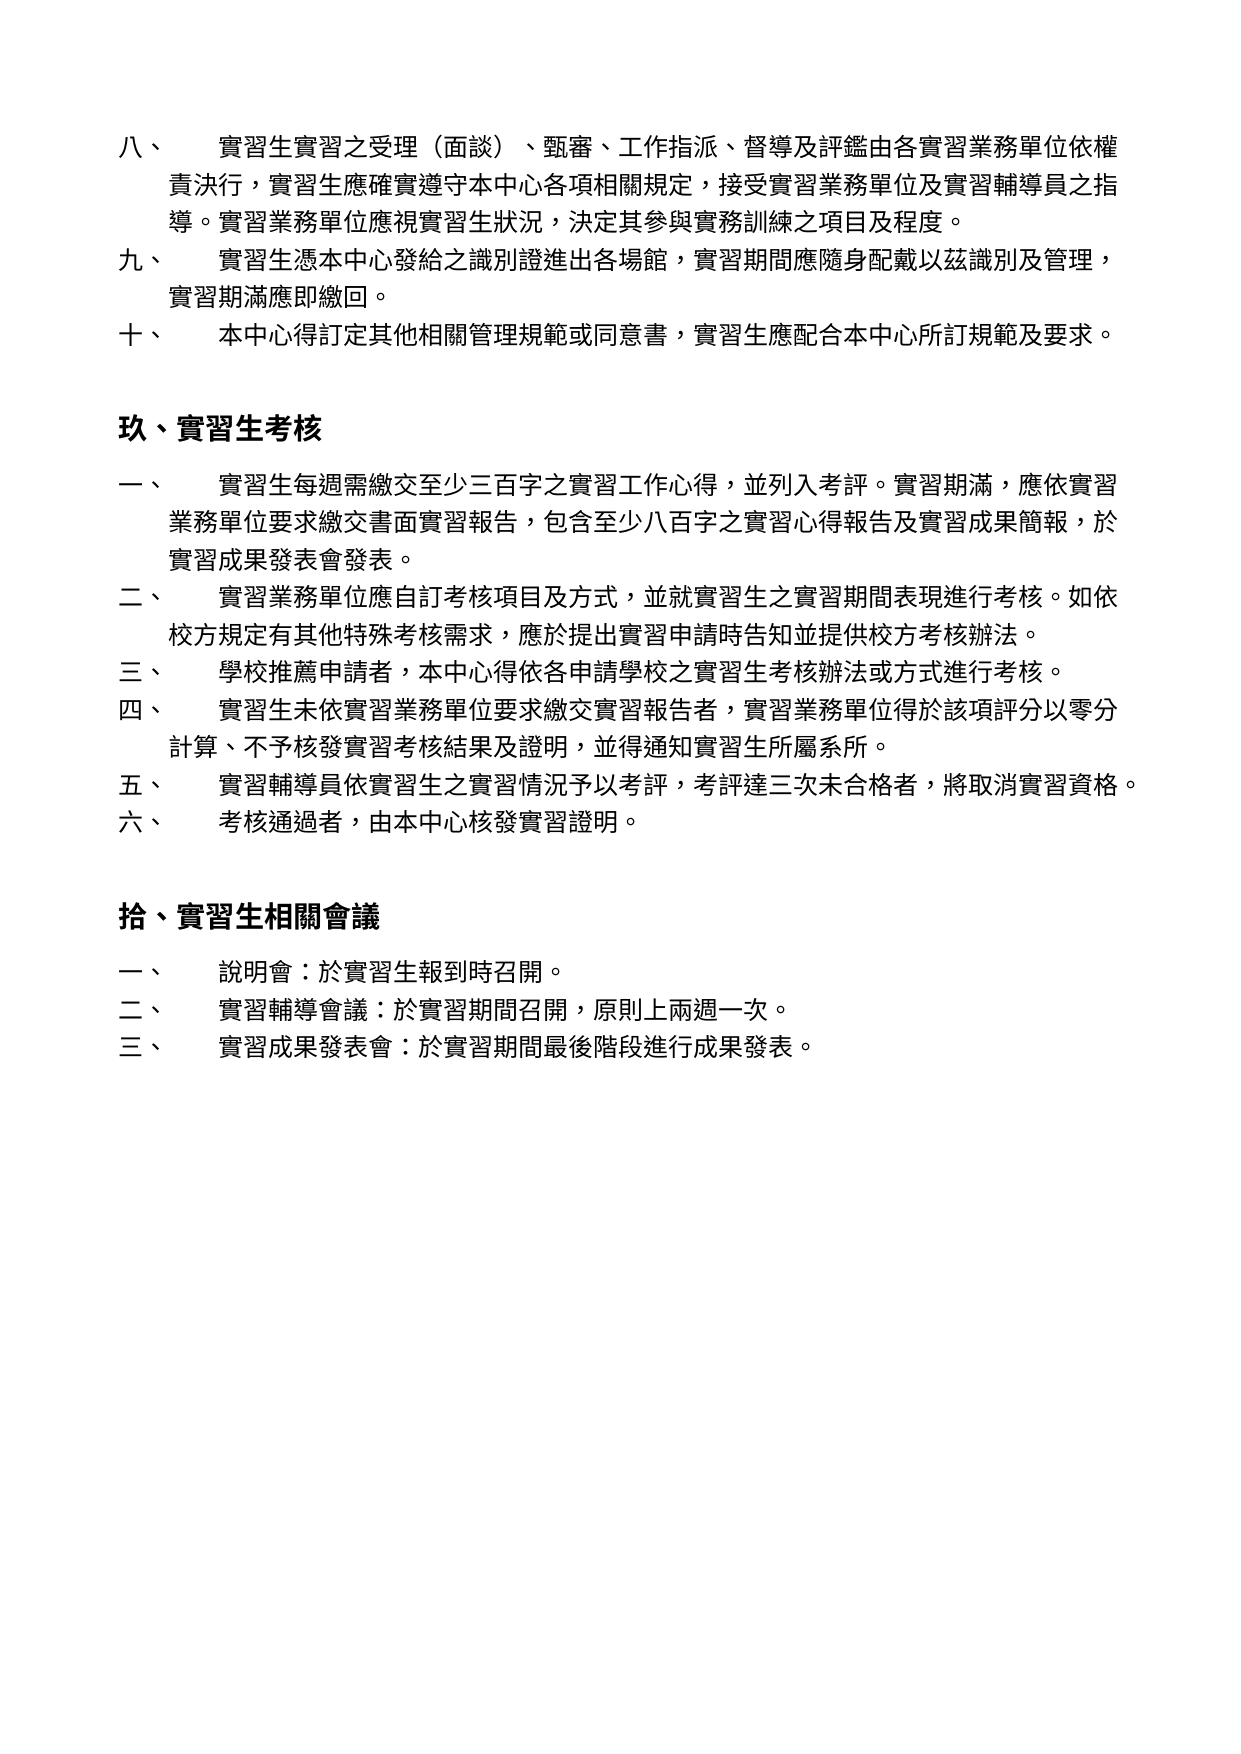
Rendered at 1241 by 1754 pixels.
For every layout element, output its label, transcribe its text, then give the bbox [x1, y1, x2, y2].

list 實習生每週需繳交至少三百字之實習工作心得，並列入考評。實習期滿，應依實習業務單位要求繳交書面實習報告，包含至少八百字之實習心得報告及實習成果簡報，於實習成果發表會發表。 [118, 464, 1122, 577]
list 說明會：於實習生報到時召開。 [118, 952, 1122, 989]
list 本中心得訂定其他相關管理規範或同意書，實習生應配合本中心所訂規範及要求。 [118, 314, 1122, 352]
list 實習生憑本中心發給之識別證進出各場館，實習期間應隨身配戴以茲識別及管理，實習期滿應即繳回。 [118, 239, 1122, 314]
list 學校推薦申請者，本中心得依各申請學校之實習生考核辦法或方式進行考核。 [118, 652, 1122, 689]
list 實習成果發表會：於實習期間最後階段進行成果發表。 [118, 1027, 1122, 1064]
list 實習輔導會議：於實習期間召開，原則上兩週一次。 [118, 989, 1122, 1027]
list 實習生未依實習業務單位要求繳交實習報告者，實習業務單位得於該項評分以零分計算、不予核發實習考核結果及證明，並得通知實習生所屬系所。 [118, 689, 1122, 764]
list 實習業務單位應自訂考核項目及方式，並就實習生之實習期間表現進行考核。如依校方規定有其他特殊考核需求，應於提出實習申請時告知並提供校方考核辦法。 [118, 577, 1122, 652]
list 實習輔導員依實習生之實習情況予以考評，考評達三次未合格者，將取消實習資格。 [118, 764, 1122, 802]
list 實習生實習之受理（面談）、甄審、工作指派、督導及評鑑由各實習業務單位依權責決行，實習生應確實遵守本中心各項相關規定，接受實習業務單位及實習輔導員之指導。實習業務單位應視實習生狀況，決定其參與實務訓練之項目及程度。 [118, 127, 1122, 239]
text 拾、實習生相關會議 [118, 877, 1122, 952]
text 玖、實習生考核 [118, 389, 1122, 464]
list 考核通過者，由本中心核發實習證明。 [118, 802, 1122, 839]
